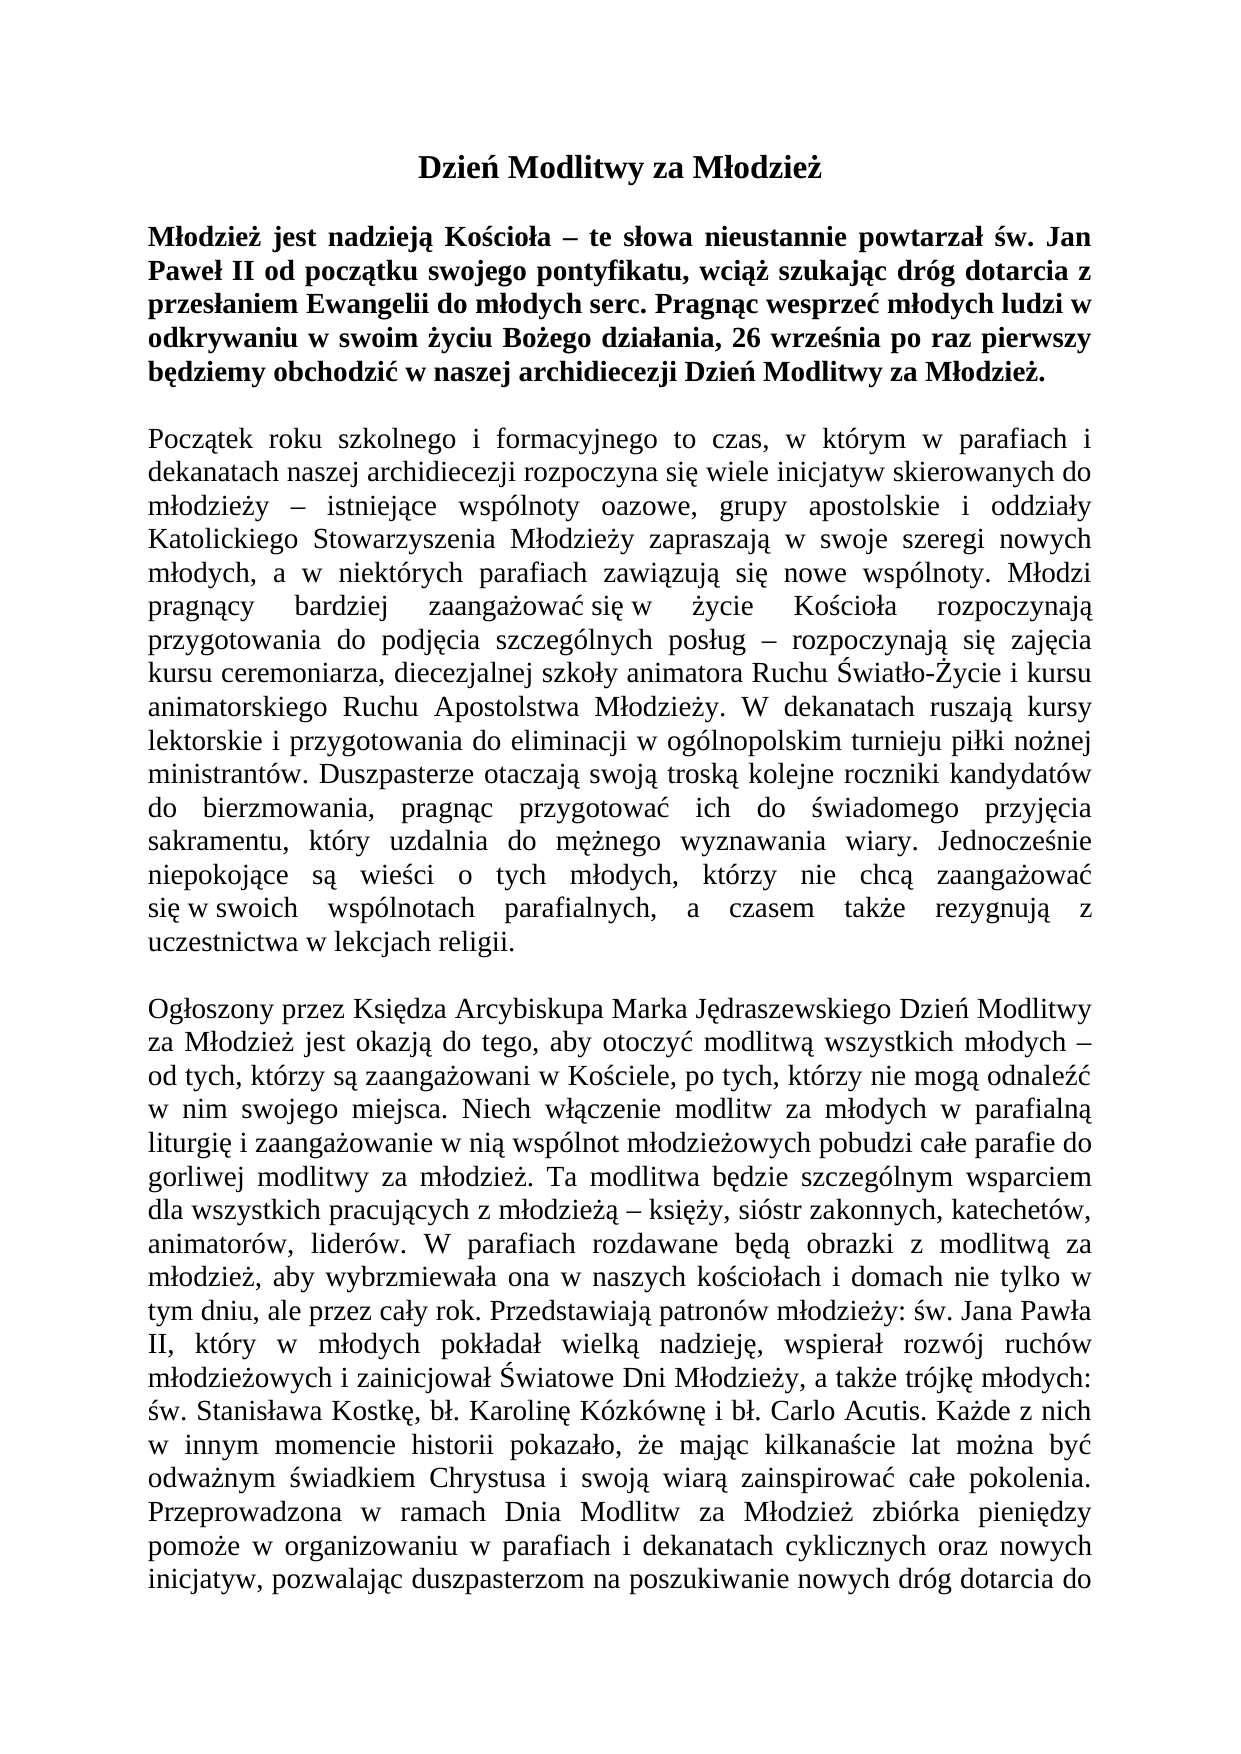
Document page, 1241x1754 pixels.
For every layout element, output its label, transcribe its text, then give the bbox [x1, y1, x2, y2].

text Początek roku szkolnego i formacyjnego to czas, w którym w parafiach i dekanatach naszej archidiecezji rozpoczyna się wiele inicjatyw skierowanych do młodzieży – istniejące wspólnoty oazowe, grupy apostolskie i oddziały Katolickiego Stowarzyszenia Młodzieży zapraszają w swoje szeregi nowych młodych, a w niektórych parafiach zawiązują się nowe wspólnoty. Młodzi pragnący bardziej zaangażować się w życie Kościoła rozpoczynają przygotowania do podjęcia szczególnych posług – rozpoczynają się zajęcia kursu ceremoniarza, diecezjalnej szkoły animatora Ruchu Światło-Życie i kursu animatorskiego Ruchu Apostolstwa Młodzieży. W dekanatach ruszają kursy lektorskie i przygotowania do eliminacji w ogólnopolskim turnieju piłki nożnej ministrantów. Duszpasterze otaczają swoją troską kolejne roczniki kandydatów do bierzmowania, pragnąc przygotować ich do świadomego przyjęcia sakramentu, który uzdalnia do mężnego wyznawania wiary. Jednocześnie niepokojące są wieści o tych młodych, którzy nie chcą zaangażować się w swoich wspólnotach parafialnych, a czasem także rezygnują z uczestnictwa w lekcjach religii. [148, 421, 1093, 957]
text Młodzież jest nadzieją Kościoła – te słowa nieustannie powtarzał św. Jan Paweł II od początku swojego pontyfikatu, wciąż szukając dróg dotarcia z przesłaniem Ewangelii do młodych serc. Pragnąc wesprzeć młodych ludzi w odkrywaniu w swoim życiu Bożego działania, 26 września po raz pierwszy będziemy obchodzić w naszej archidiecezji Dzień Modlitwy za Młodzież. [148, 219, 1093, 387]
text Dzień Modlitwy za Młodzież [148, 148, 1093, 186]
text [148, 991, 1093, 1595]
